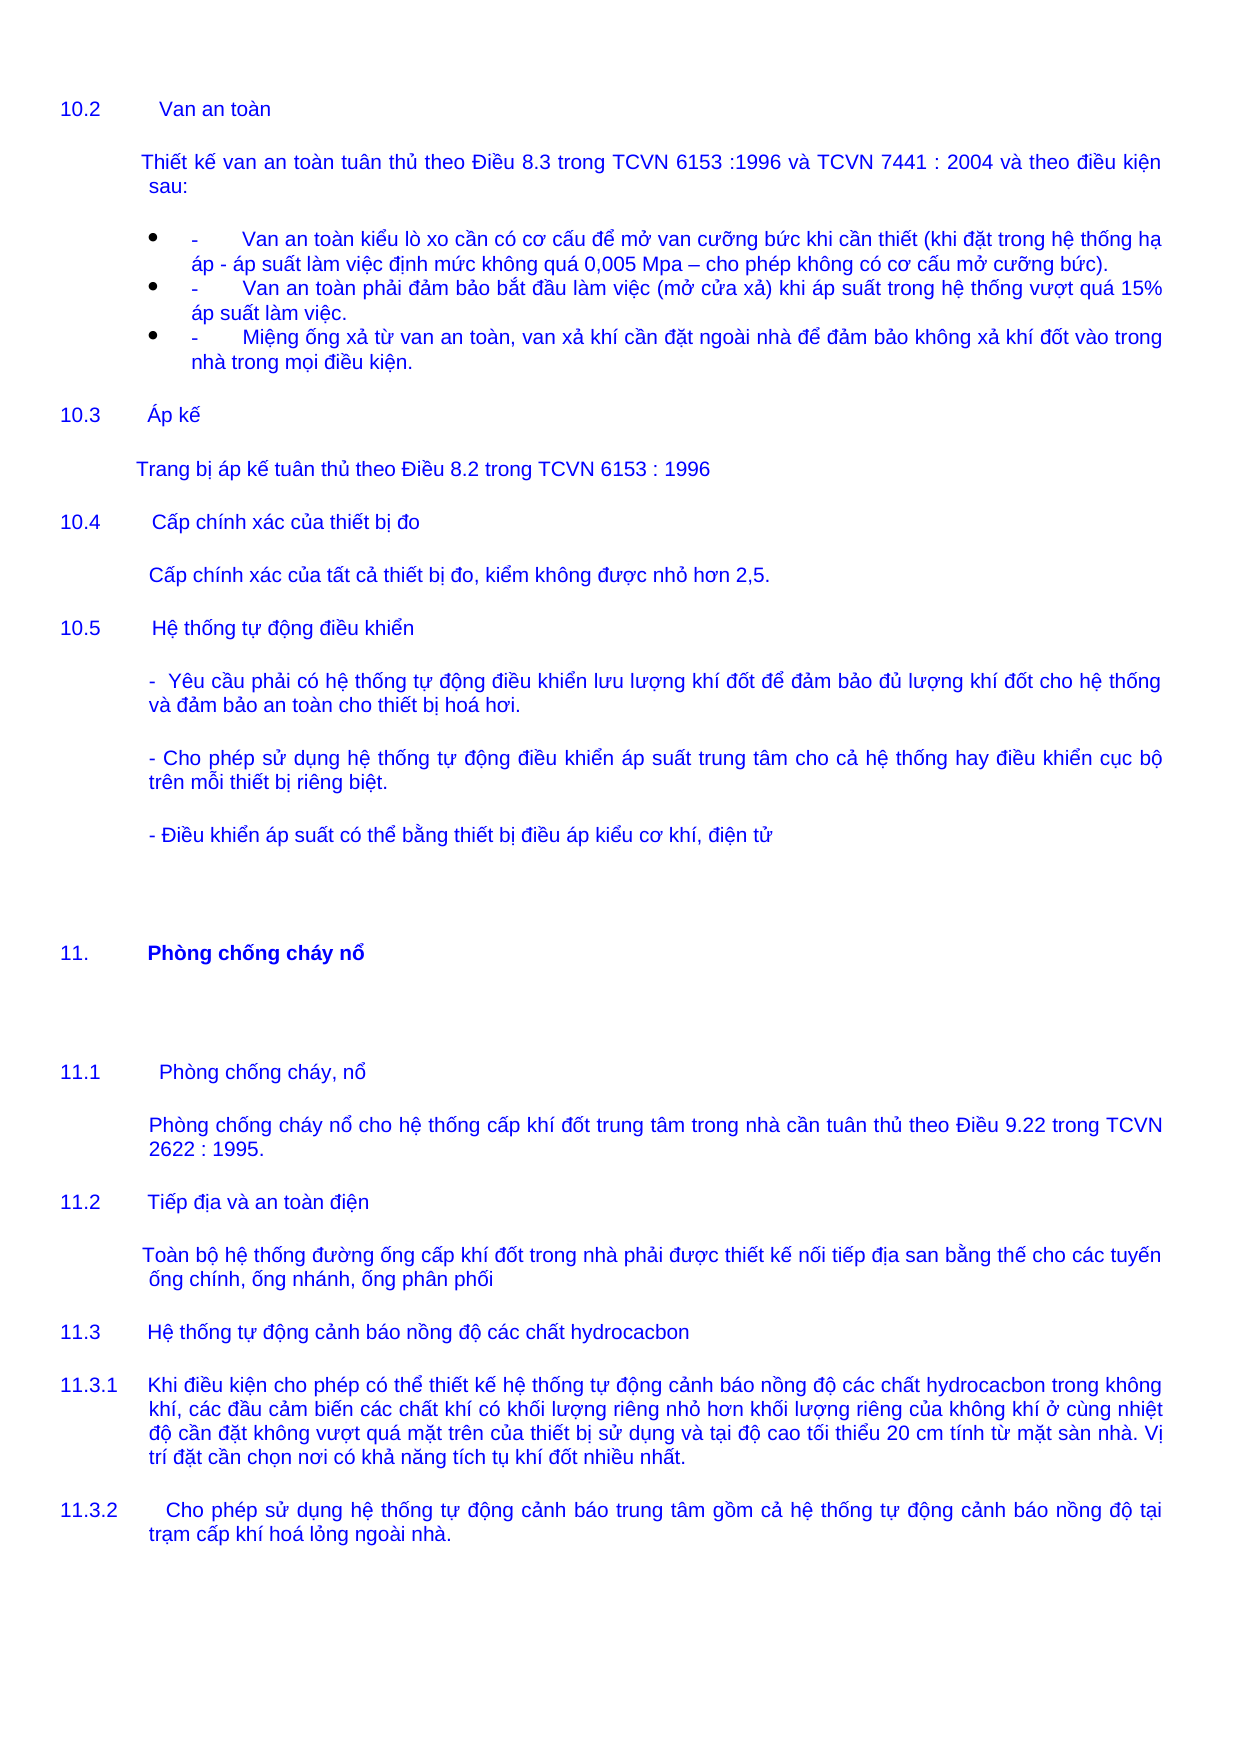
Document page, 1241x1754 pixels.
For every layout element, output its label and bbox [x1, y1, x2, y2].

table_header [52, 60, 1172, 1636]
